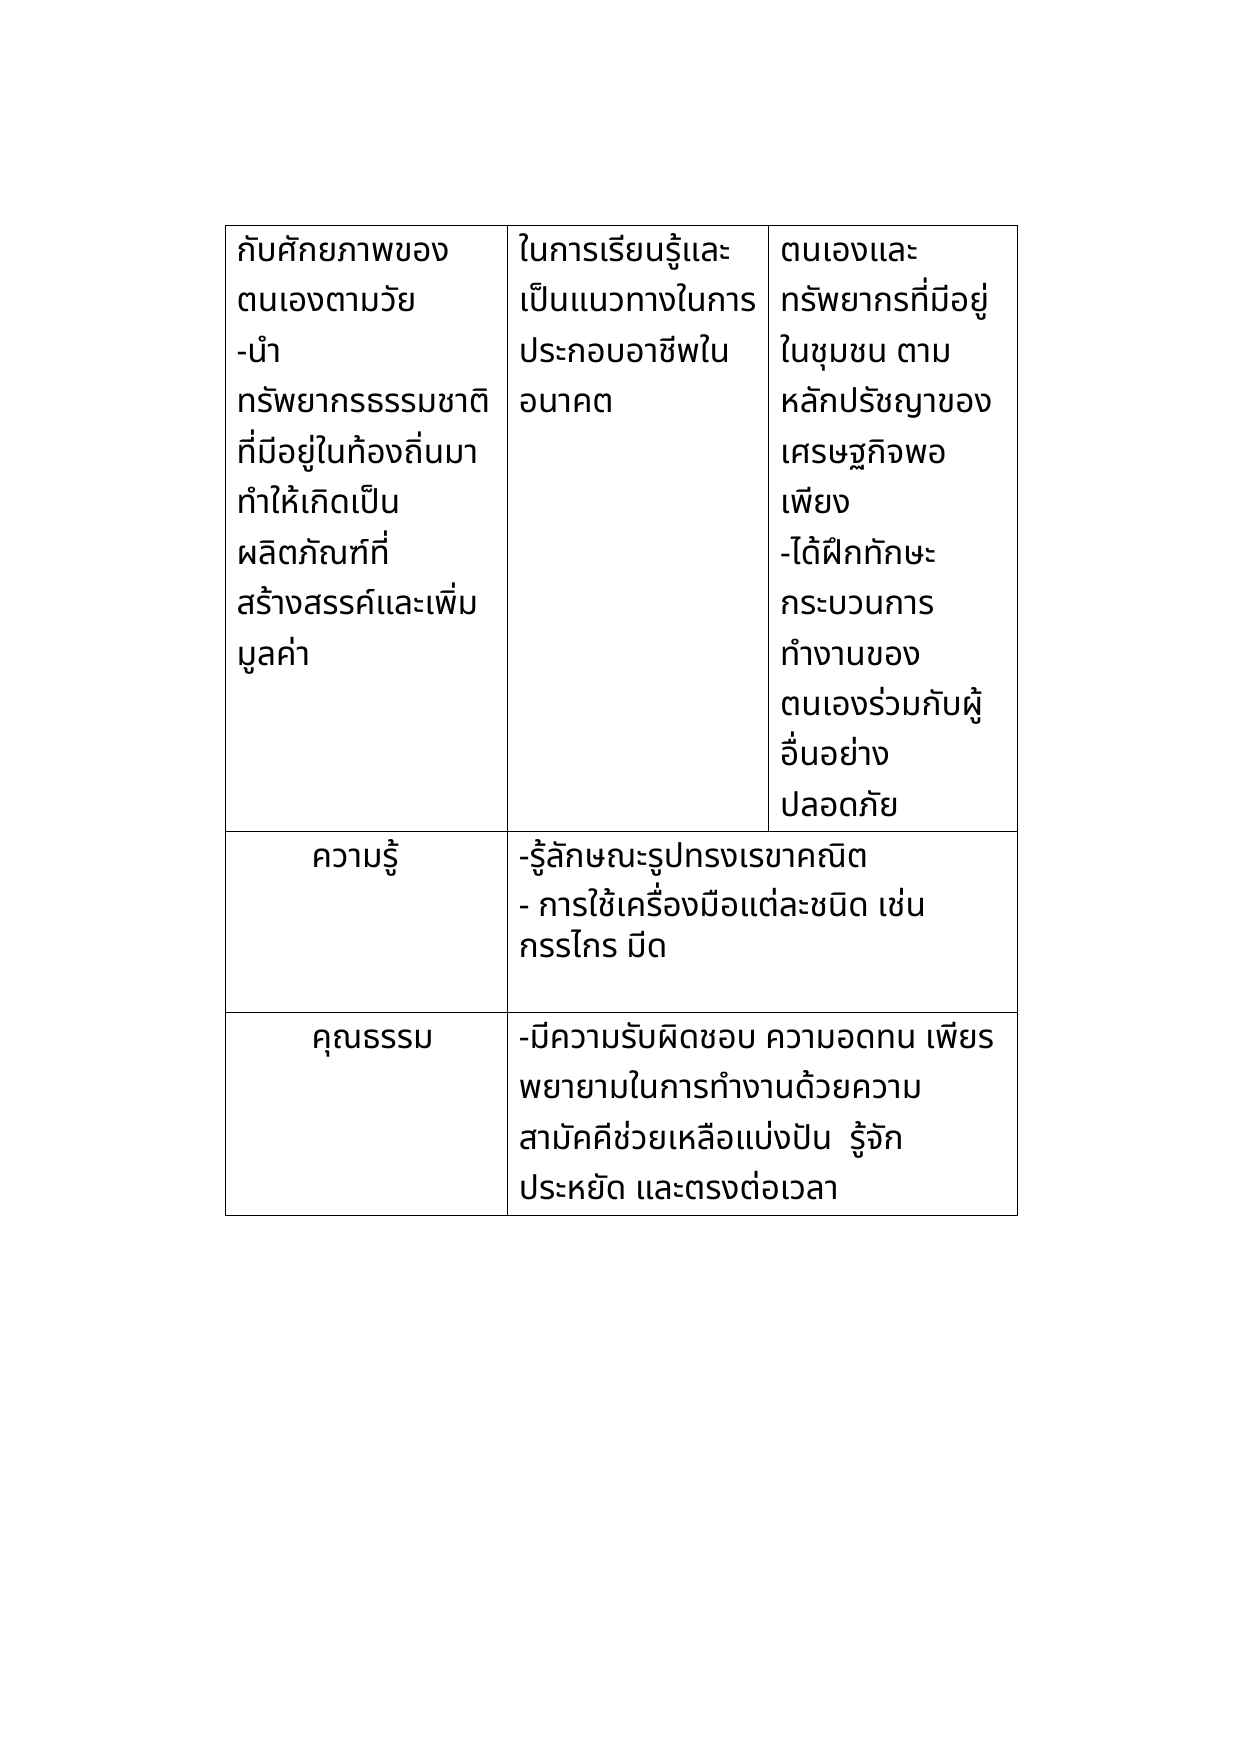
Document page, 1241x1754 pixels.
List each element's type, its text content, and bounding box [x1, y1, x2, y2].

table_cell -รู้ลักษณะรูปทรงเรขาคณิต - การใช้เครื่องมือแต่ละชนิด เช่น กรรไกร มีด [508, 832, 1017, 1012]
table_cell -มีความรับผิดชอบ ความอดทน เพียรพยายามในการทำงานด้วยความสามัคคีช่วยเหลือแบ่งปัน รู้จักประหยัด และตรงต่อเวลา [508, 1013, 1017, 1214]
table_cell ความรู้ [226, 832, 507, 1012]
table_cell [226, 226, 507, 831]
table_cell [508, 226, 768, 831]
table_cell คุณธรรม [226, 1013, 507, 1214]
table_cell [769, 226, 1017, 831]
